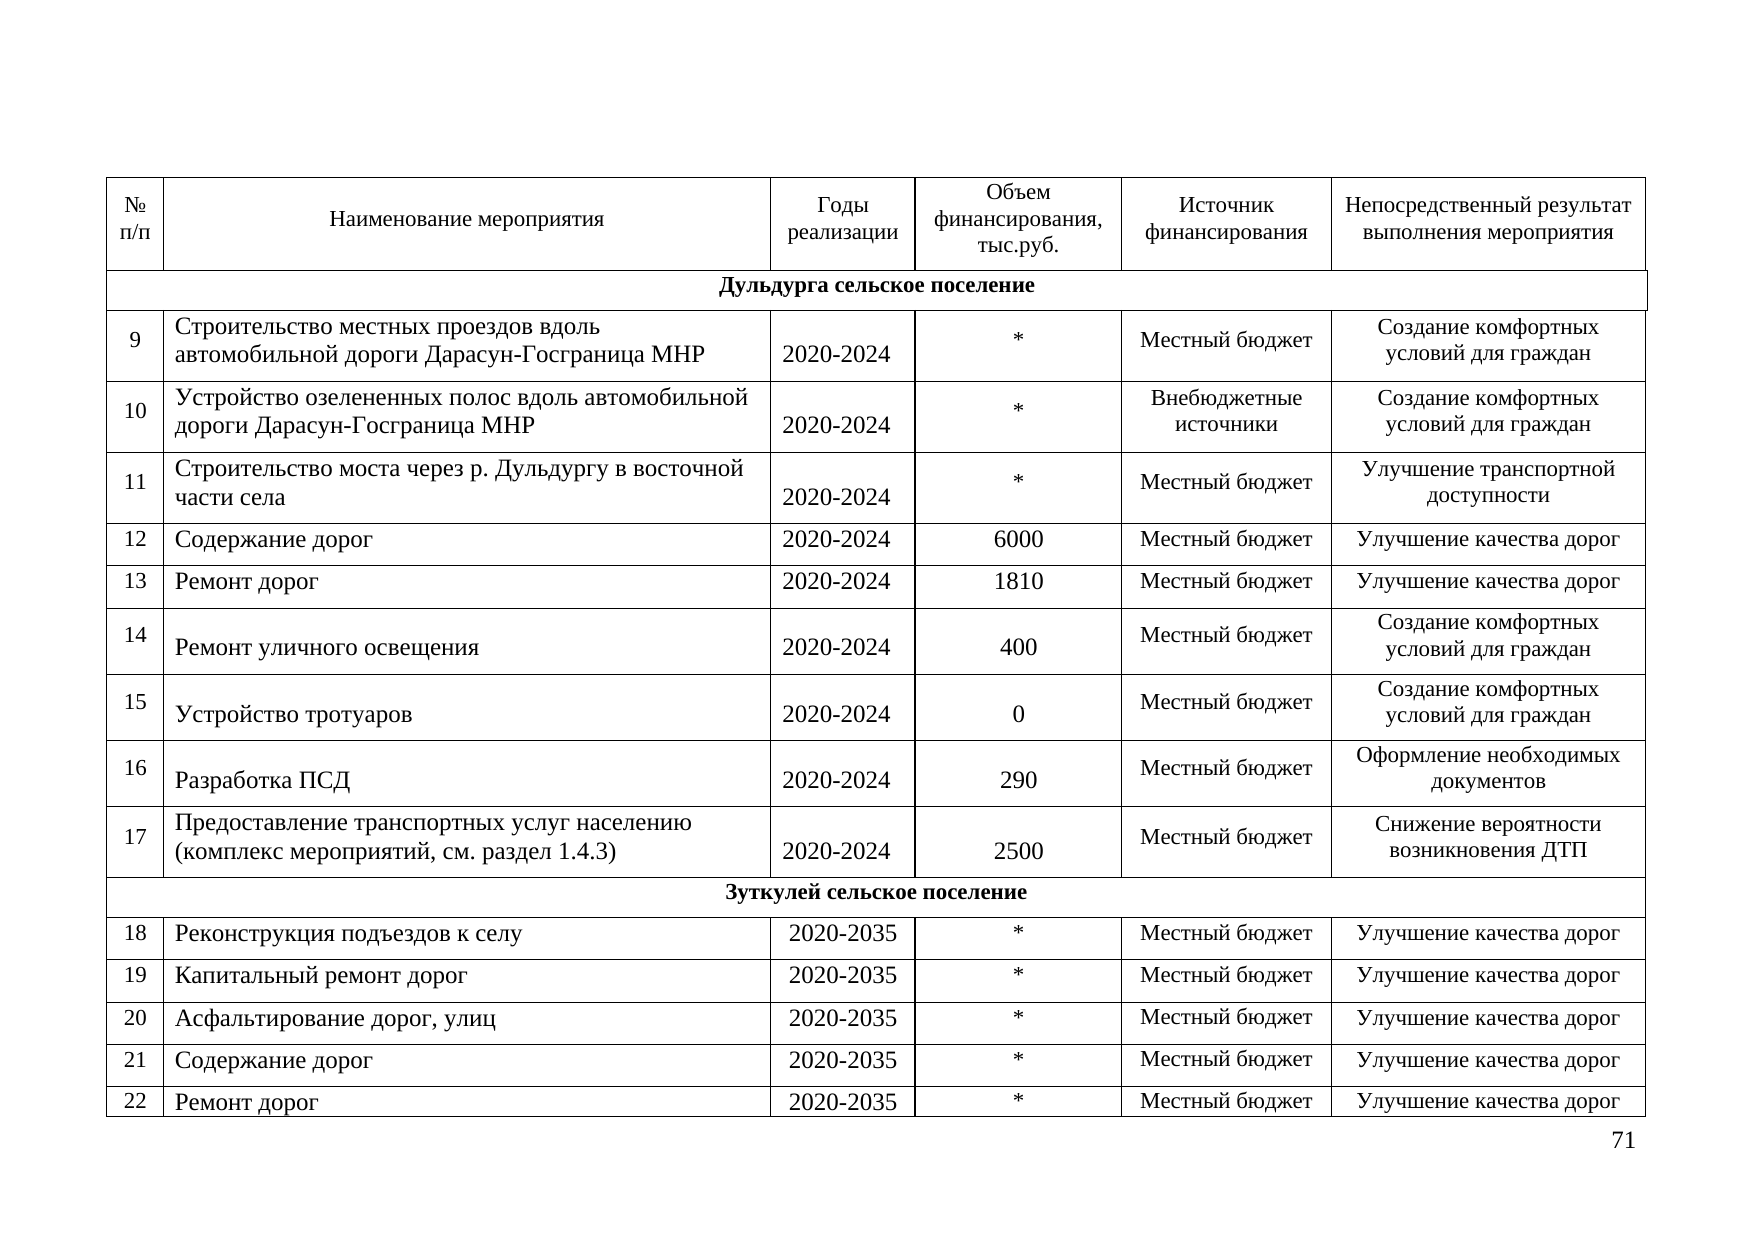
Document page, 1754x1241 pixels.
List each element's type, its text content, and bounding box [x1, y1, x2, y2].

table_cell 21 [107, 1045, 163, 1086]
table_cell Местный бюджет [1122, 1087, 1331, 1116]
table_cell Местный бюджет [1122, 453, 1331, 523]
table_cell 400 [916, 609, 1121, 674]
table_cell 18 [107, 918, 163, 959]
table_cell 2020-2024 [771, 382, 914, 452]
table_cell Реконструкция подъездов к селу [164, 918, 770, 959]
table_cell 1810 [916, 566, 1121, 607]
table_cell Улучшение качества дорог [1332, 566, 1645, 607]
table_cell 2020-2024 [771, 807, 914, 877]
table_cell 2020-2035 [771, 1003, 914, 1044]
table_cell Устройство озелененных полос вдоль автомобильной дороги Дарасун-Госграница МНР [164, 382, 770, 452]
table_cell Улучшение качества дорог [1332, 1087, 1645, 1116]
table_cell Содержание дорог [164, 1045, 770, 1086]
table_cell Ремонт уличного освещения [164, 609, 770, 674]
table_cell 17 [107, 807, 163, 877]
table_cell Местный бюджет [1122, 609, 1331, 674]
table_header Наименование мероприятия [164, 178, 770, 270]
table_cell Местный бюджет [1122, 1003, 1331, 1044]
table_cell 2020-2024 [771, 675, 914, 740]
table_cell Местный бюджет [1122, 918, 1331, 959]
table_cell Местный бюджет [1122, 524, 1331, 565]
table_cell Местный бюджет [1122, 960, 1331, 1002]
table_cell Улучшение качества дорог [1332, 1045, 1645, 1086]
table_cell Внебюджетные источники [1122, 382, 1331, 452]
table_cell 20 [107, 1003, 163, 1044]
table_cell Создание комфортных условий для граждан [1332, 609, 1645, 674]
table_cell Строительство моста через р. Дульдургу в восточной части села [164, 453, 770, 523]
table_cell Местный бюджет [1122, 807, 1331, 877]
table_cell Создание комфортных условий для граждан [1332, 311, 1645, 381]
table_cell 0 [916, 675, 1121, 740]
table_cell Предоставление транспортных услуг населению (комплекс мероприятий, см. раздел 1.4.3) [164, 807, 770, 877]
table_cell Местный бюджет [1122, 566, 1331, 607]
table_header Годы реализации [771, 178, 914, 270]
table_cell 2020-2035 [771, 1045, 914, 1086]
table_cell Асфальтирование дорог, улиц [164, 1003, 770, 1044]
table_cell * [916, 960, 1121, 1002]
table_cell Улучшение качества дорог [1332, 1003, 1645, 1044]
table_cell Создание комфортных условий для граждан [1332, 675, 1645, 740]
table_cell Местный бюджет [1122, 741, 1331, 806]
table_cell 9 [107, 311, 163, 381]
table_header Источник финансирования [1122, 178, 1331, 270]
table_cell Дульдурга сельское поселение [107, 271, 1647, 310]
table_cell Оформление необходимых документов [1332, 741, 1645, 806]
table_cell 2020-2024 [771, 609, 914, 674]
table_cell Снижение вероятности возникновения ДТП [1332, 807, 1645, 877]
table_cell 2020-2024 [771, 566, 914, 607]
table_cell Ремонт дорог [164, 566, 770, 607]
table_cell Строительство местных проездов вдоль автомобильной дороги Дарасун-Госграница МНР [164, 311, 770, 381]
table_cell 6000 [916, 524, 1121, 565]
table_cell Местный бюджет [1122, 675, 1331, 740]
table_cell 2020-2024 [771, 741, 914, 806]
table_cell 14 [107, 609, 163, 674]
table_cell 2020-2024 [771, 524, 914, 565]
table_cell Капитальный ремонт дорог [164, 960, 770, 1002]
table_cell Создание комфортных условий для граждан [1332, 382, 1645, 452]
table_cell Устройство тротуаров [164, 675, 770, 740]
table_cell 16 [107, 741, 163, 806]
table_cell 2020-2024 [771, 453, 914, 523]
table_header Объем финансирования, тыс.руб. [916, 178, 1121, 270]
table_cell 2500 [916, 807, 1121, 877]
table_cell Содержание дорог [164, 524, 770, 565]
table_cell Местный бюджет [1122, 311, 1331, 381]
table_cell * [916, 453, 1121, 523]
table_cell 2020-2035 [771, 960, 914, 1002]
table_header Непосредственный результат выполнения мероприятия [1332, 178, 1645, 270]
table_cell * [916, 1087, 1121, 1116]
table_cell * [916, 1045, 1121, 1086]
table_cell Ремонт дорог [164, 1087, 770, 1116]
table_cell * [916, 1003, 1121, 1044]
table_cell Разработка ПСД [164, 741, 770, 806]
table_cell 11 [107, 453, 163, 523]
table_cell 13 [107, 566, 163, 607]
table_cell Улучшение качества дорог [1332, 960, 1645, 1002]
table_cell Улучшение транспортной доступности [1332, 453, 1645, 523]
table_cell 22 [107, 1087, 163, 1116]
table_cell Улучшение качества дорог [1332, 918, 1645, 959]
table_cell 2020-2035 [771, 918, 914, 959]
table_cell 12 [107, 524, 163, 565]
table_cell 2020-2024 [771, 311, 914, 381]
table_cell 290 [916, 741, 1121, 806]
table_cell 15 [107, 675, 163, 740]
table_cell * [916, 382, 1121, 452]
table_cell 10 [107, 382, 163, 452]
table_cell * [916, 918, 1121, 959]
table_cell Местный бюджет [1122, 1045, 1331, 1086]
table_cell Улучшение качества дорог [1332, 524, 1645, 565]
table_cell 2020-2035 [771, 1087, 914, 1116]
table_header № п/п [107, 178, 163, 270]
table_cell 19 [107, 960, 163, 1002]
table_cell Зуткулей сельское поселение [107, 878, 1645, 917]
table_cell * [916, 311, 1121, 381]
